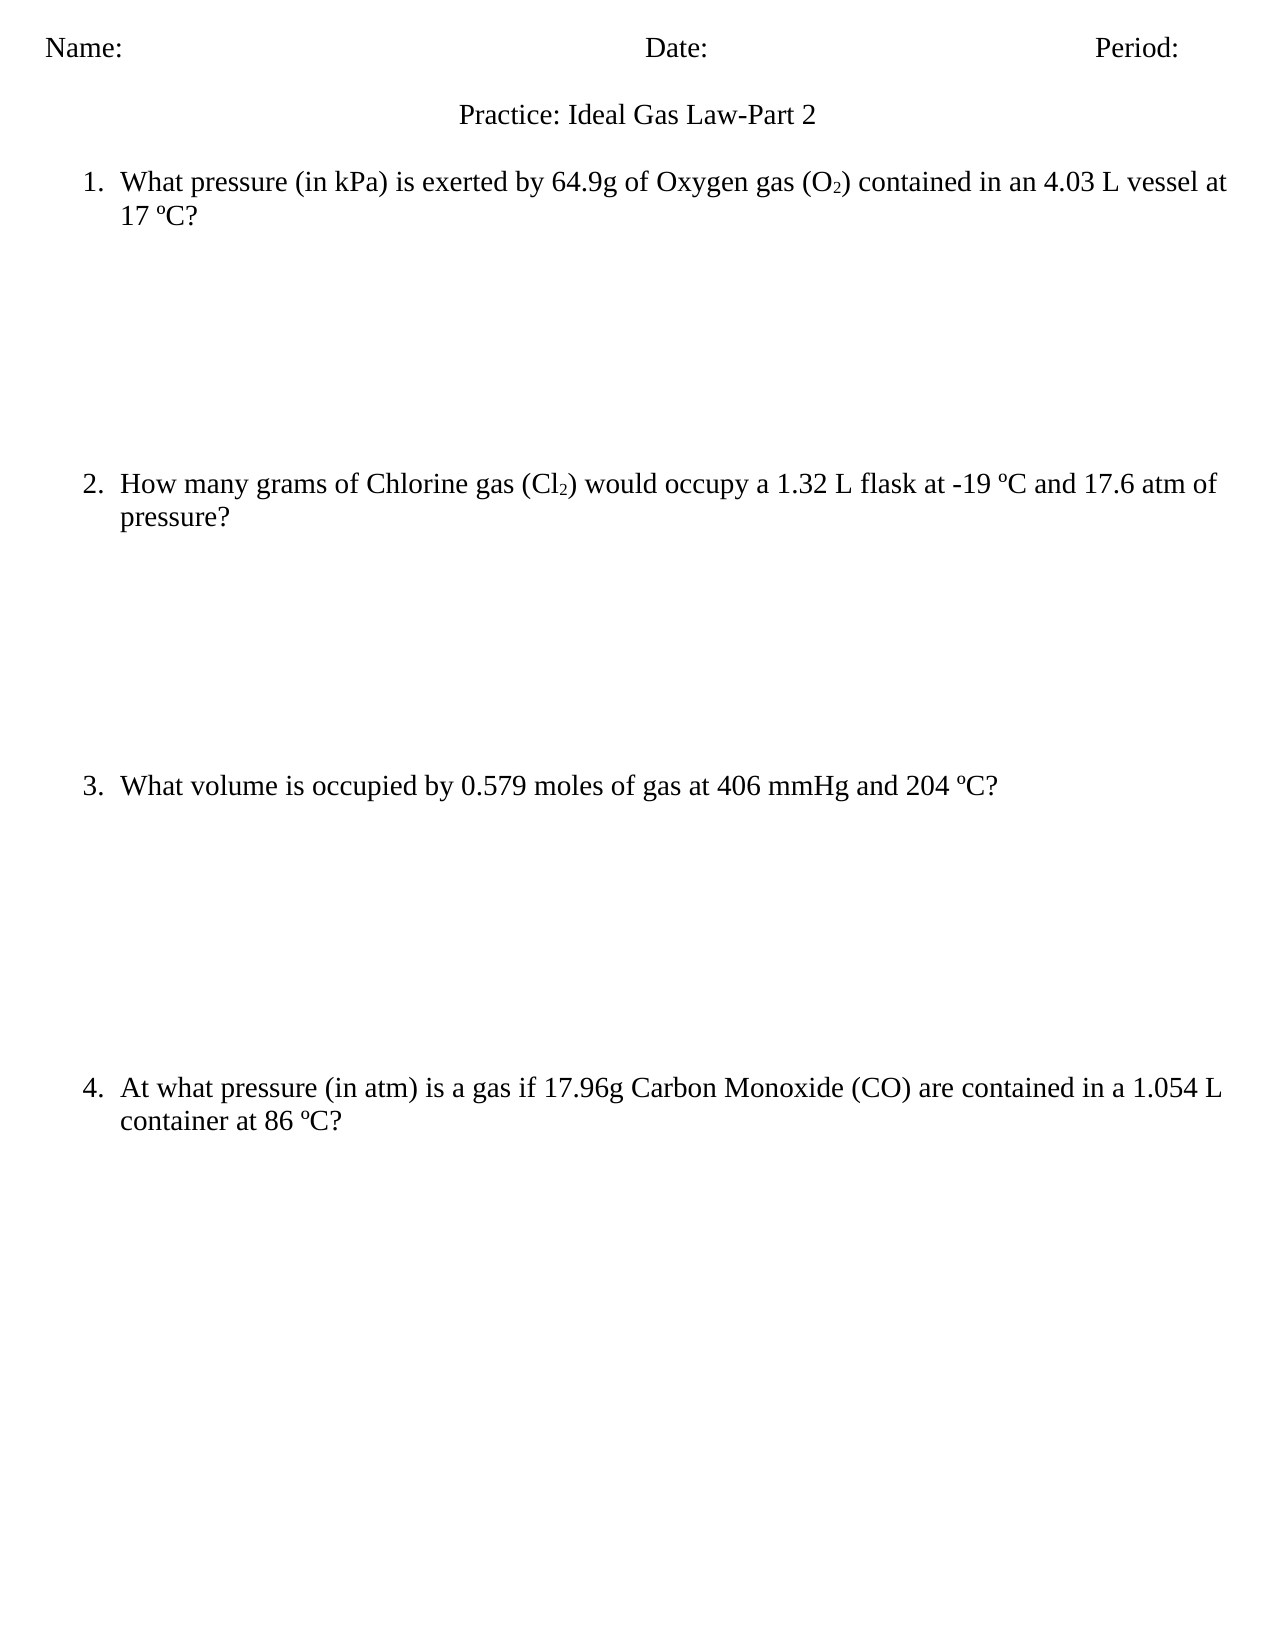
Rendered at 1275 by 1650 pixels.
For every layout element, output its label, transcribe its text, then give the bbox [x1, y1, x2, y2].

text Practice: Ideal Gas Law-Part 2 [45, 97, 1230, 131]
list At what pressure (in atm) is a gas if 17.96g Carbon Monoxide (CO) are contained in a 1.054 L container at 86 ºC? [82, 1070, 1230, 1137]
list What volume is occupied by 0.579 moles of gas at 406 mmHg and 204 ºC? [82, 768, 1230, 801]
list What pressure (in kPa) is exerted by 64.9g of Oxygen gas (O2) contained in an 4.03 L vessel at 17 ºC? [82, 164, 1230, 231]
text Name: Date: Period: [45, 30, 1230, 63]
list How many grams of Chlorine gas (Cl2) would occupy a 1.32 L flask at -19 ºC and 17.6 atm of pressure? [82, 466, 1230, 533]
